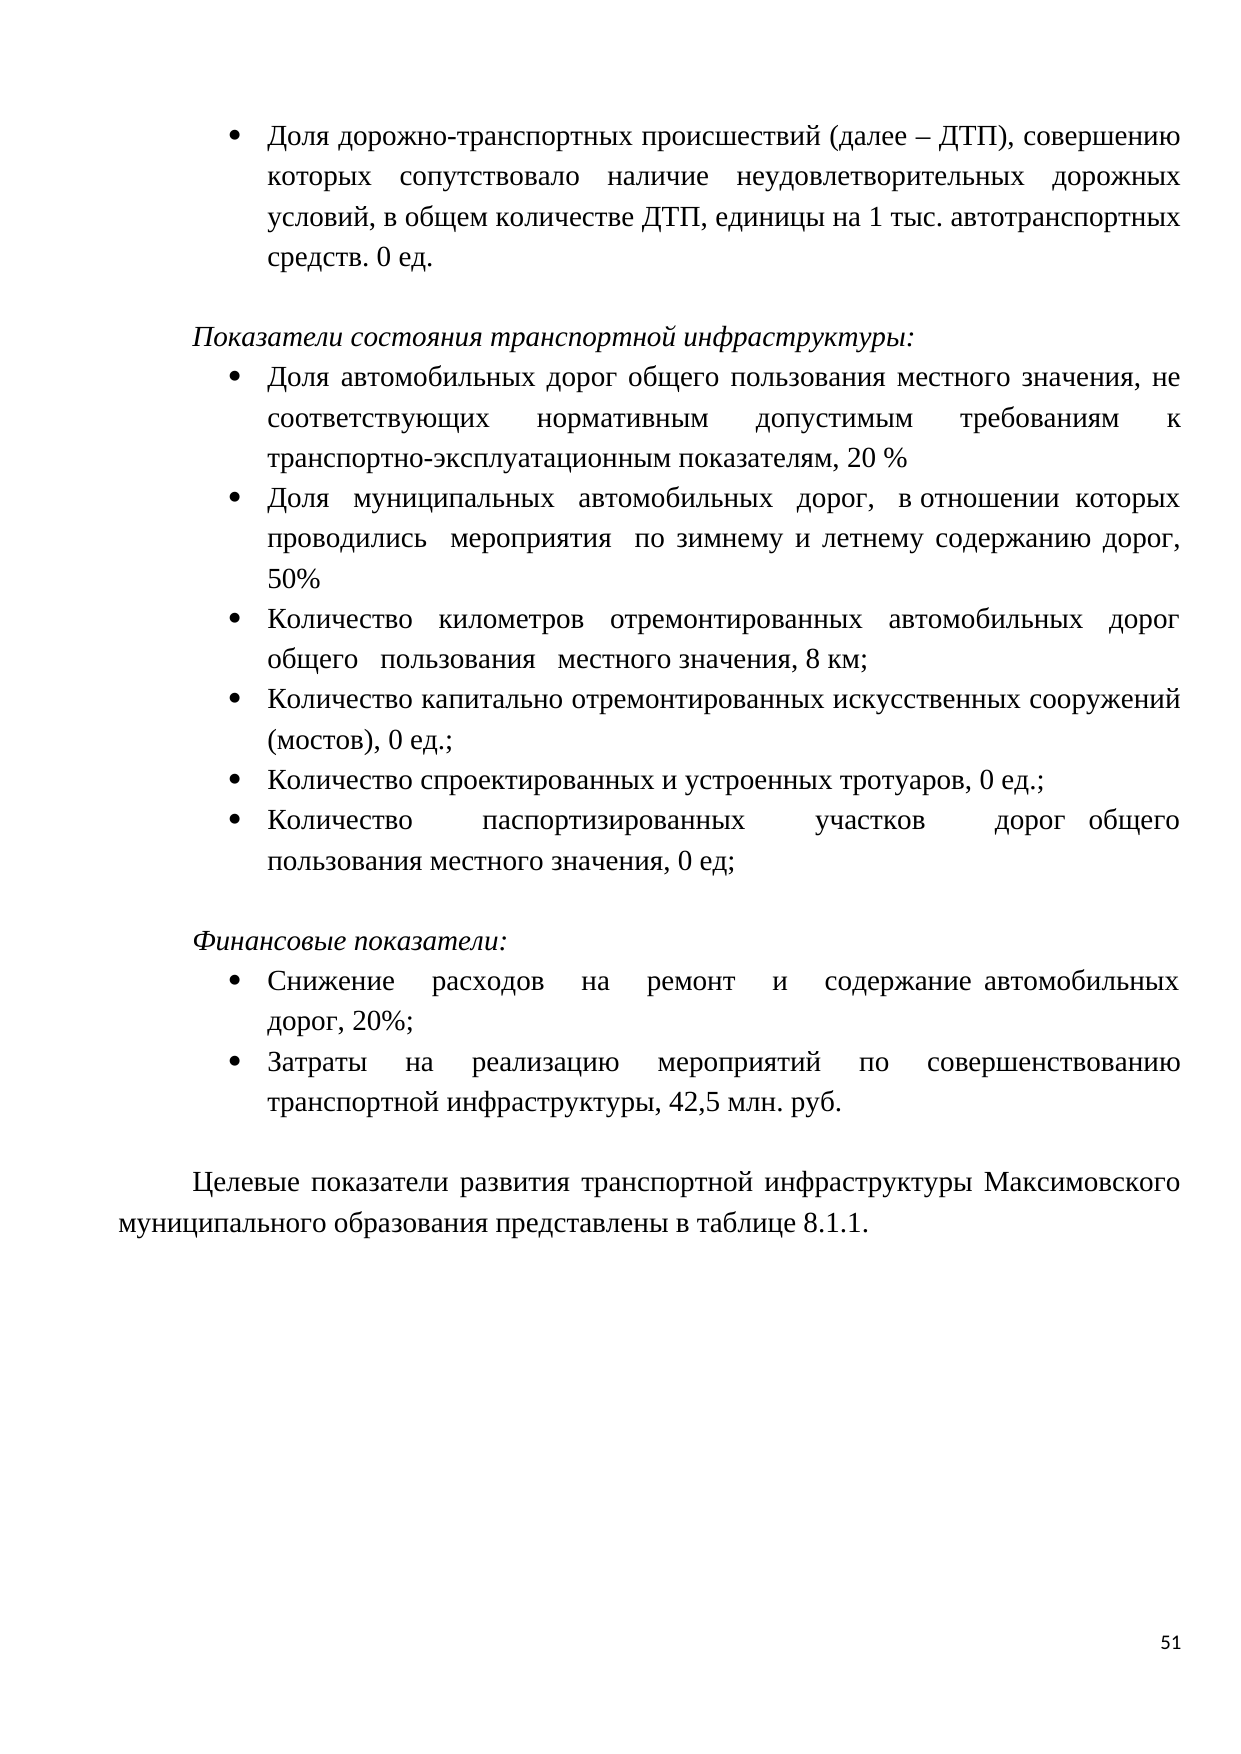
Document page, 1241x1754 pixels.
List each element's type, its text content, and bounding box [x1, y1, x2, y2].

list Количество паспортизированных участков дорог общего пользования местного значения, 0 ед; [229, 802, 1181, 876]
list Количество километров отремонтированных автомобильных дорог общего пользования местного значения, 8 км; [229, 601, 1181, 675]
list Количество капитально отремонтированных искусственных сооружений (мостов), 0 ед.; [229, 681, 1181, 755]
list Затраты на реализацию мероприятий по совершенствованию транспортной инфраструктуры, 42,5 млн. руб. [229, 1044, 1181, 1118]
text Показатели состояния транспортной инфраструктуры: [156, 319, 1181, 353]
text Финансовые показатели: [118, 923, 1181, 957]
list Снижение расходов на ремонт и содержание автомобильных дорог, 20%; [229, 963, 1181, 1037]
list Доля дорожно-транспортных происшествий (далее – ДТП), совершению которых сопутствовало наличие неудовлетворительных дорожных условий, в общем количестве ДТП, единицы на 1 тыс. автотранспортных средств. 0 ед. [229, 118, 1181, 272]
list Доля муниципальных автомобильных дорог, в отношении которых проводились мероприятия по зимнему и летнему содержанию дорог, 50% [229, 480, 1181, 594]
list Количество спроектированных и устроенных тротуаров, 0 ед.; [229, 762, 1181, 796]
text Целевые показатели развития транспортной инфраструктуры Максимовского муниципального образования представлены в таблице 8.1.1. [118, 1164, 1181, 1238]
list Доля автомобильных дорог общего пользования местного значения, не соответствующих нормативным допустимым требованиям к транспортно-эксплуатационным показателям, 20 % [229, 359, 1181, 473]
